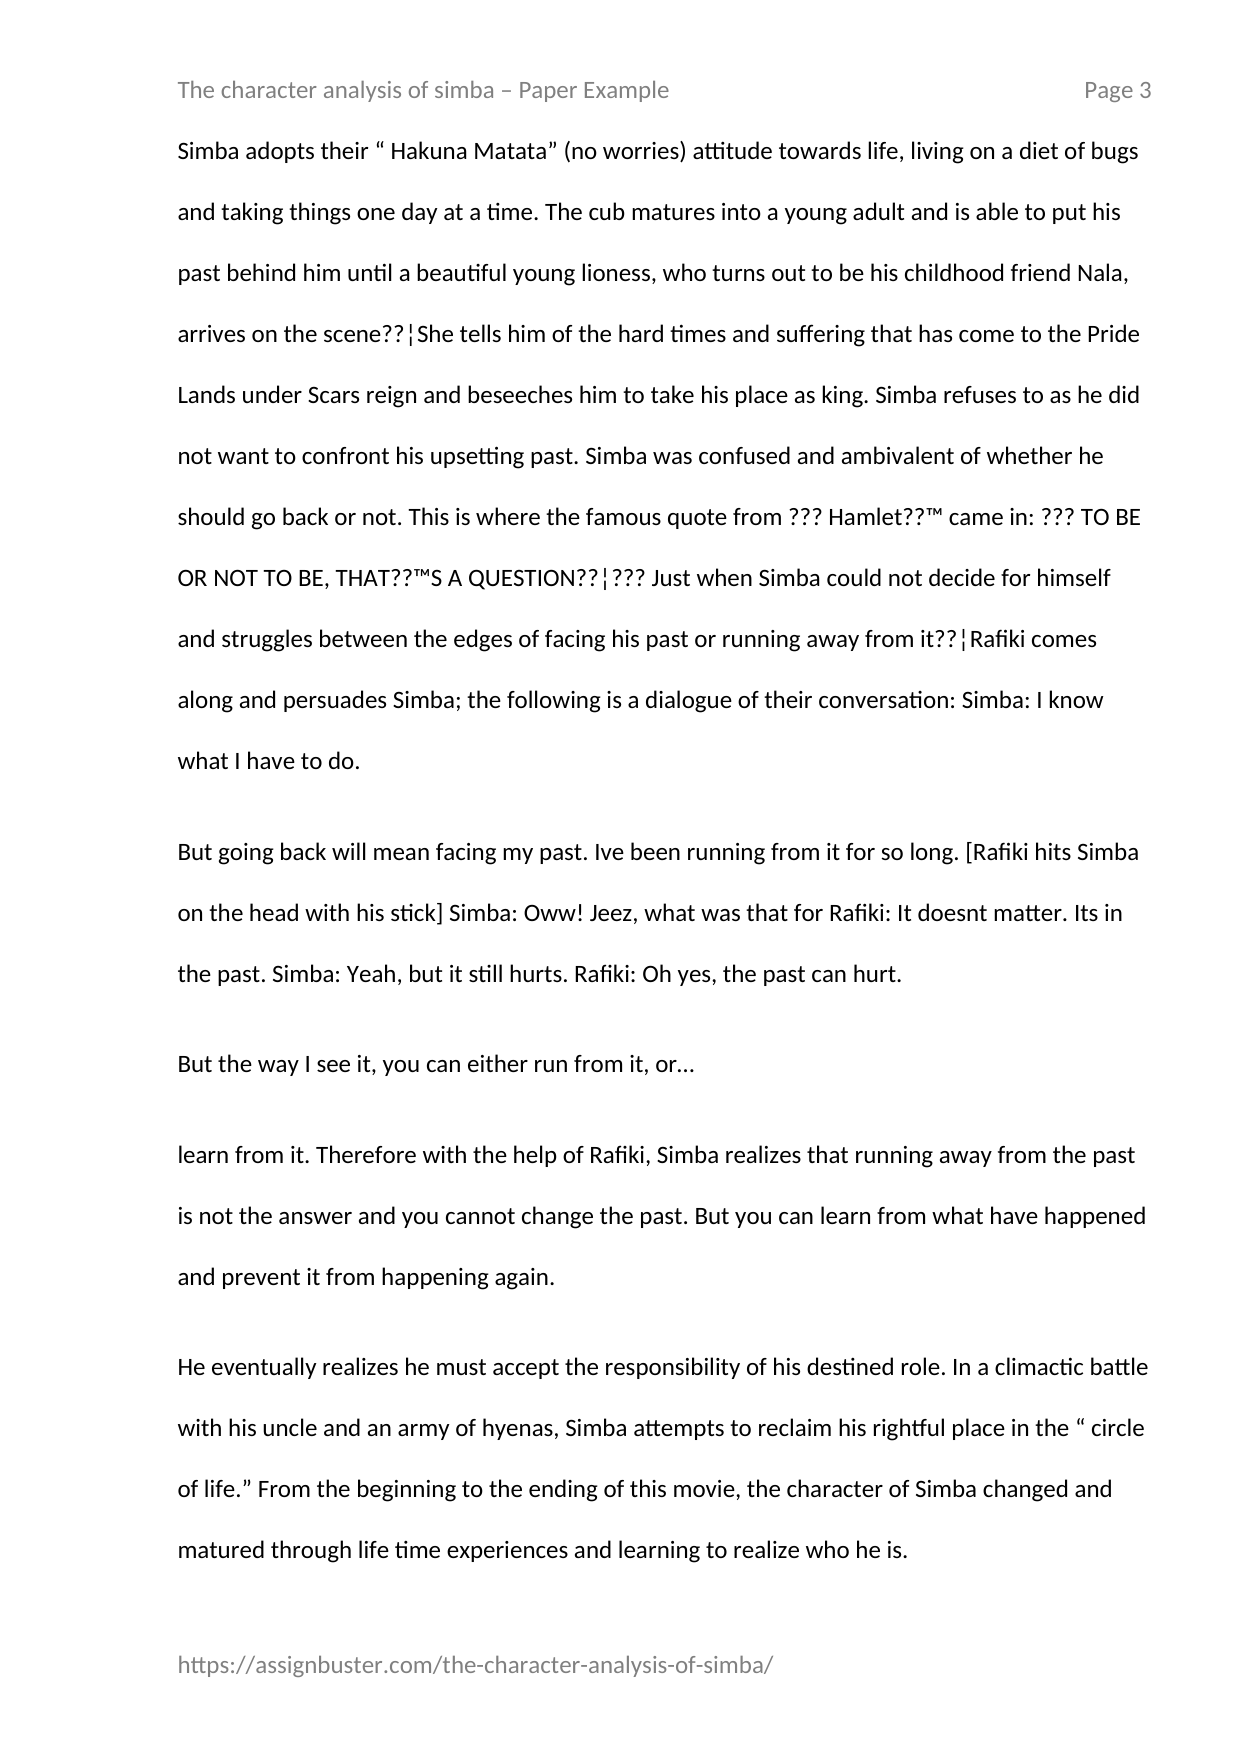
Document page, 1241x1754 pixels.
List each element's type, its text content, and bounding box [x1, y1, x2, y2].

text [177, 135, 1152, 776]
text He eventually realizes he must accept the responsibility of his destined role. In a climactic battle with his uncle and an army of hyenas, Simba attempts to reclaim his rightful place in the “ circle of life.” From the beginning to the ending of this movie, the character of Simba changed and matured through life time experiences and learning to realize who he is. [177, 1351, 1152, 1565]
text But the way I see it, you can either run from it, or… [177, 1048, 1152, 1079]
text learn from it. Therefore with the help of Rafiki, Simba realizes that running away from the past is not the answer and you cannot change the past. But you can learn from what have happened and prevent it from happening again. [177, 1139, 1152, 1291]
text But going back will mean facing my past. Ive been running from it for so long. [Rafiki hits Simba on the head with his stick] Simba: Oww! Jeez, what was that for Rafiki: It doesnt matter. Its in the past. Simba: Yeah, but it still hurts. Rafiki: Oh yes, the past can hurt. [177, 836, 1152, 988]
